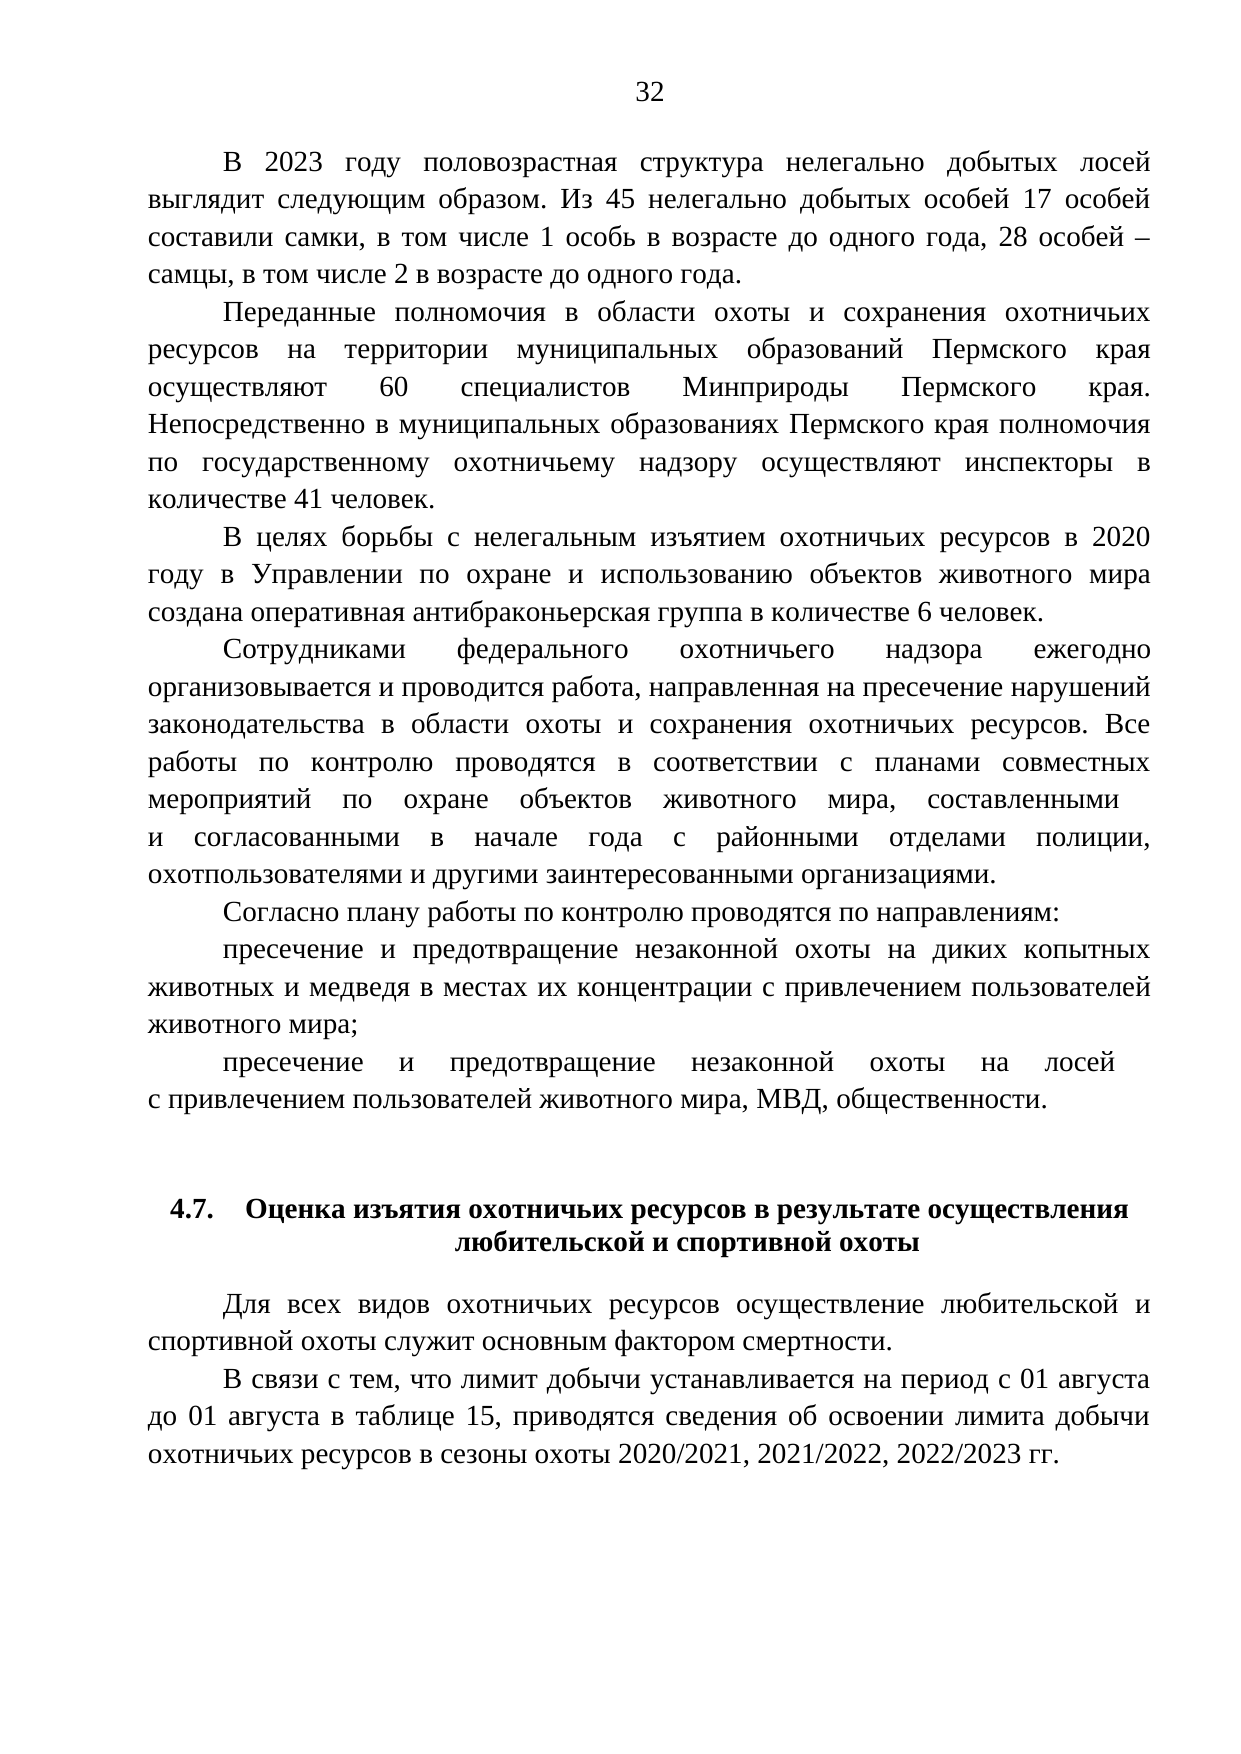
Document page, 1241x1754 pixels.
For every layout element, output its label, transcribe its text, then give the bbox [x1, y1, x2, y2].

text В 2023 году половозрастная структура нелегально добытых лосей выглядит следующим образом. Из 45 нелегально добытых особей 17 особей составили самки, в том числе 1 особь в возрасте до одного года, 28 особей – самцы, в том числе 2 в возрасте до одного года. [148, 141, 1152, 291]
text Для всех видов охотничьих ресурсов осуществление любительской и спортивной охоты служит основным фактором смертности. [148, 1283, 1152, 1358]
text Согласно плану работы по контролю проводятся по направлениям: [148, 891, 1152, 928]
text пресечение и предотвращение незаконной охоты на лосей с привлечением пользователей животного мира, МВД, общественности. [148, 1041, 1152, 1116]
text В целях борьбы с нелегальным изъятием охотничьих ресурсов в 2020 году в Управлении по охране и использованию объектов животного мира создана оперативная антибраконьерская группа в количестве 6 человек. [148, 516, 1152, 628]
text В связи с тем, что лимит добычи устанавливается на период с 01 августа до 01 августа в таблице 15, приводятся сведения об освоении лимита добычи охотничьих ресурсов в сезоны охоты 2020/2021, 2021/2022, 2022/2023 гг. [148, 1358, 1152, 1471]
text Сотрудниками федерального охотничьего надзора ежегодно организовывается и проводится работа, направленная на пресечение нарушений законодательства в области охоты и сохранения охотничьих ресурсов. Все работы по контролю проводятся в соответствии с планами совместных мероприятий по охране объектов животного мира, составленными и согласованными в начале года с районными отделами полиции, охотпользователями и другими заинтересованными организациями. [148, 628, 1152, 891]
text Переданные полномочия в области охоты и сохранения охотничьих ресурсов на территории муниципальных образований Пермского края осуществляют 60 специалистов Минприроды Пермского края. Непосредственно в муниципальных образованиях Пермского края полномочия по государственному охотничьему надзору осуществляют инспекторы в количестве 41 человек. [148, 291, 1152, 516]
list Оценка изъятия охотничьих ресурсов в результате осуществления любительской и спортивной охоты [148, 1191, 1152, 1258]
text пресечение и предотвращение незаконной охоты на диких копытных животных и медведя в местах их концентрации с привлечением пользователей животного мира; [148, 928, 1152, 1041]
